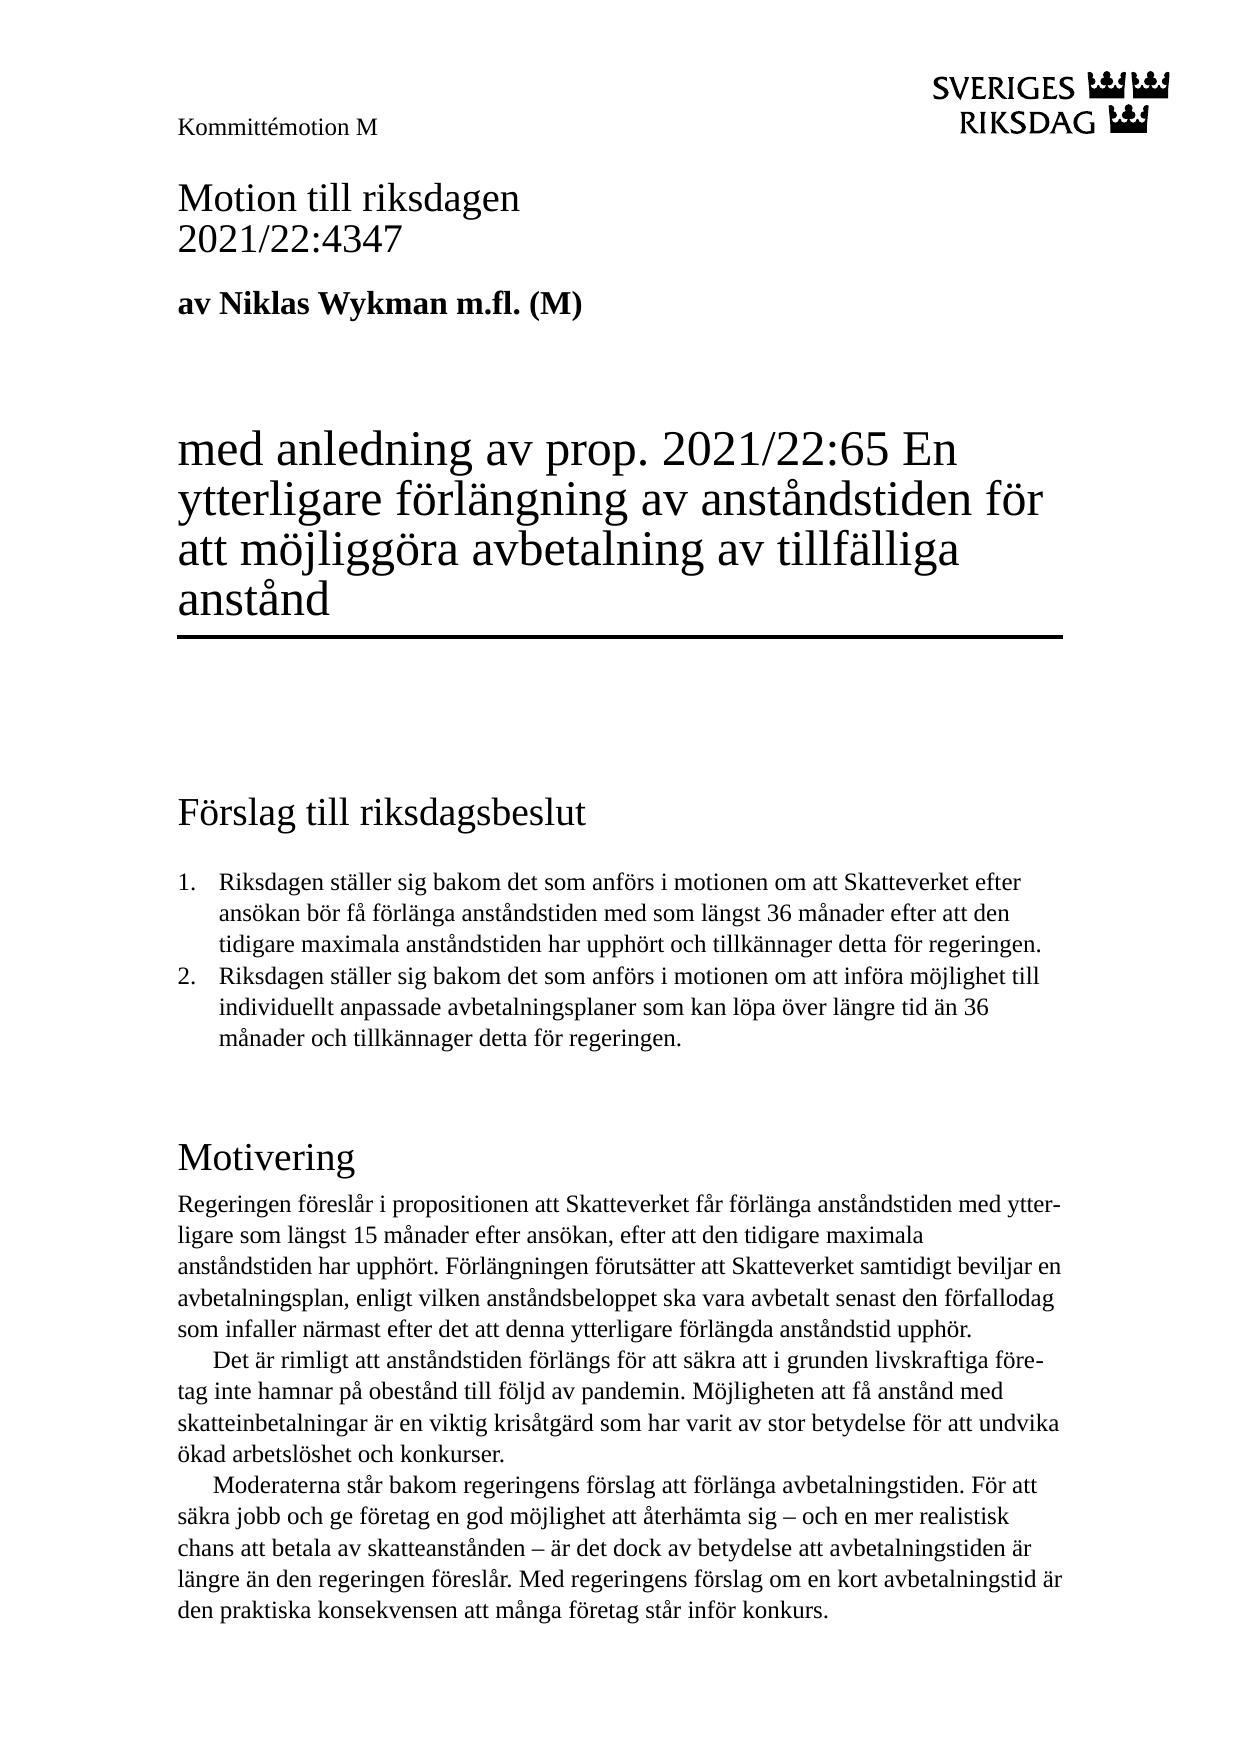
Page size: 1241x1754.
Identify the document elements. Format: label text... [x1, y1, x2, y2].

text Regeringen föreslår i propositionen att Skatteverket får förlänga anståndstiden med ytterligare som längst 15 månader efter ansökan, efter att den tidigare maximala anståndstiden har upphört. Förlängningen förutsätter att Skatteverket samtidigt beviljar en avbetalningsplan, enligt vilken anståndsbeloppet ska vara avbetalt senast den förfallodag som infaller närmast efter det att denna ytterligare förlängda anståndstid upphör. [177, 1186, 1063, 1343]
text Moderaterna står bakom regeringens förslag att förlänga avbetalningstiden. För att säkra jobb och ge företag en god möjlighet att återhämta sig – och en mer realistisk chans att betala av skatteanstånden – är det dock av betydelse att avbetalningstiden är längre än den regeringen föreslår. Med regeringens förslag om en kort avbetalningstid är den praktiska konsekvensen att många företag står inför konkurs. [177, 1468, 1063, 1624]
text Det är rimligt att anståndstiden förlängs för att säkra att i grunden livskraftiga företag inte hamnar på obestånd till följd av pandemin. Möjligheten att få anstånd med skatteinbetalningar är en viktig krisåtgärd som har varit av stor betydelse för att undvika ökad arbetslöshet och konkurser. [177, 1343, 1063, 1468]
